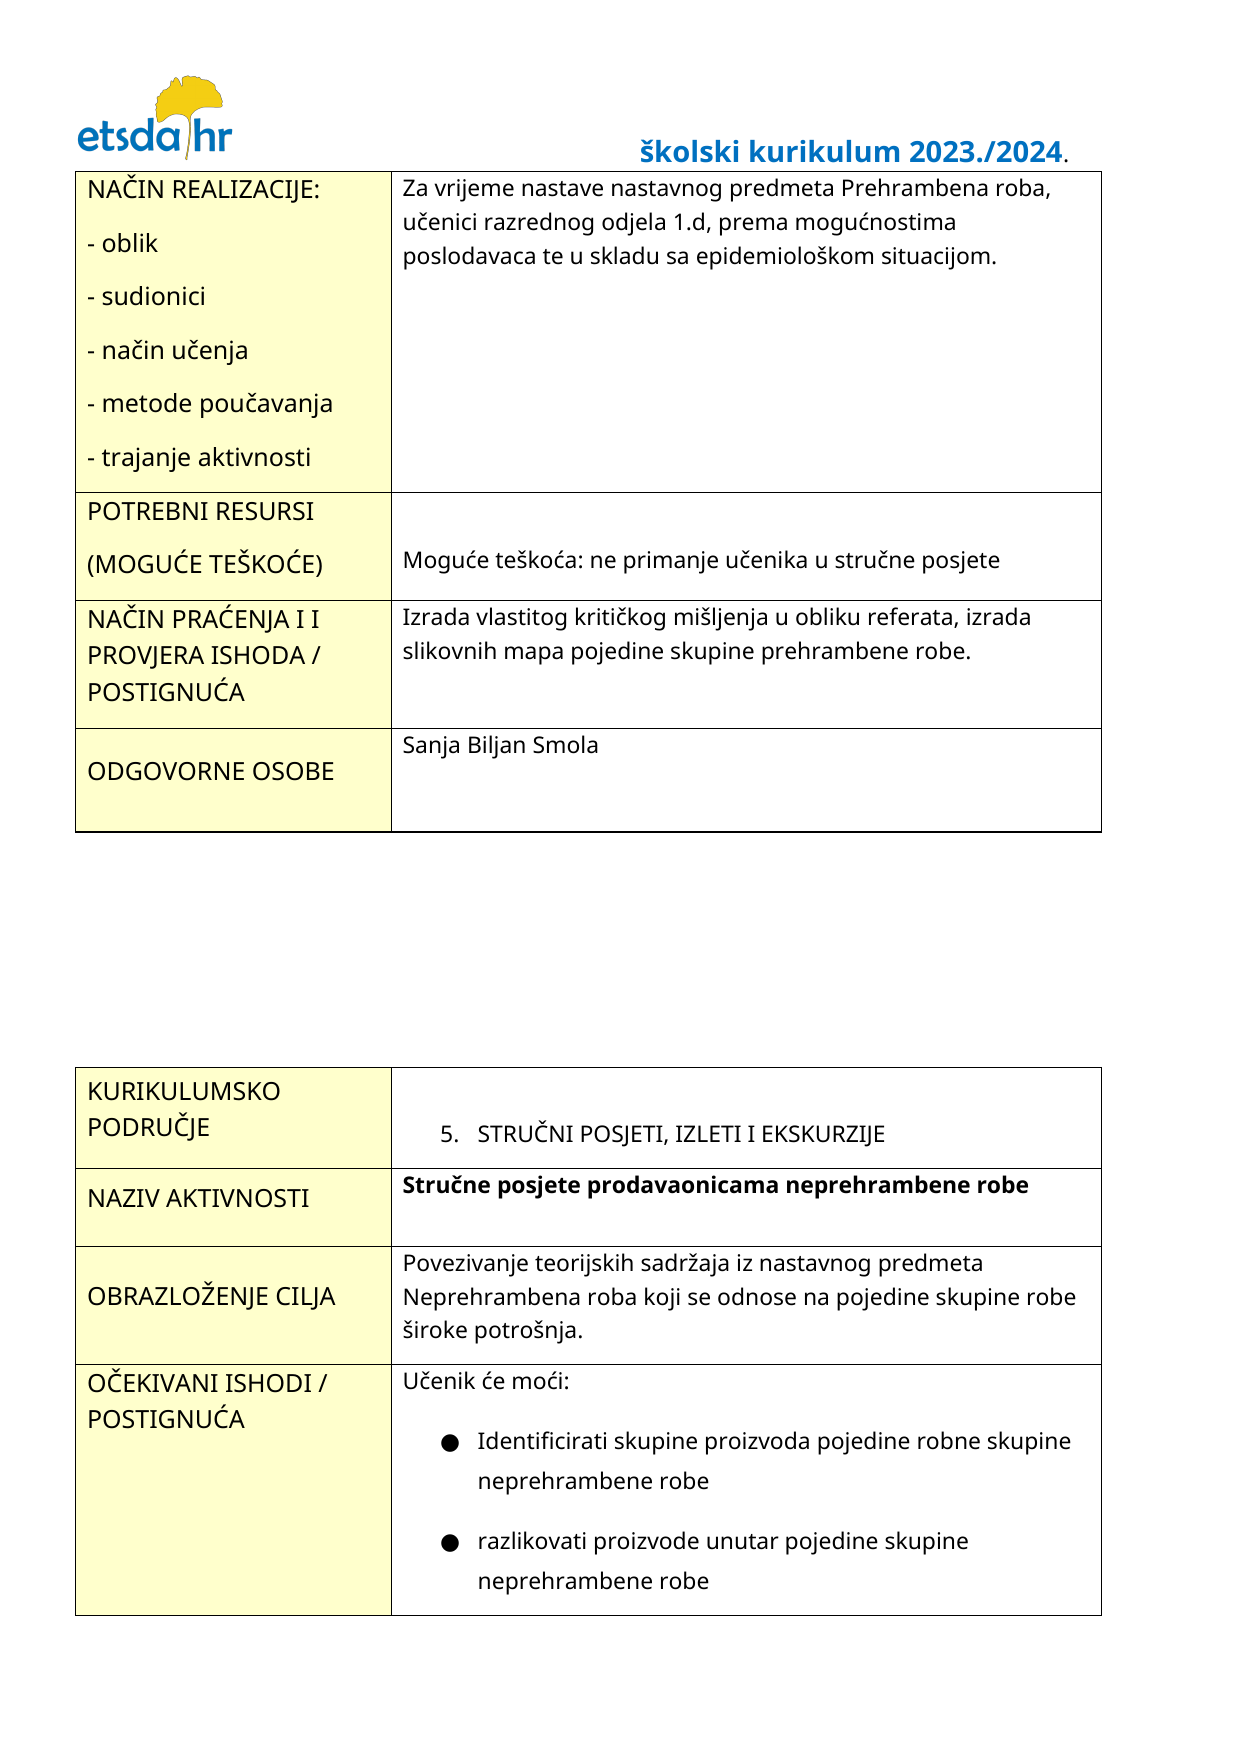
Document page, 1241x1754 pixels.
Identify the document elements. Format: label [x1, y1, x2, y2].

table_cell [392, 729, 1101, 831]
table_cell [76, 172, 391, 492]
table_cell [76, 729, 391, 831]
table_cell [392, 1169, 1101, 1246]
picture [75, 73, 236, 163]
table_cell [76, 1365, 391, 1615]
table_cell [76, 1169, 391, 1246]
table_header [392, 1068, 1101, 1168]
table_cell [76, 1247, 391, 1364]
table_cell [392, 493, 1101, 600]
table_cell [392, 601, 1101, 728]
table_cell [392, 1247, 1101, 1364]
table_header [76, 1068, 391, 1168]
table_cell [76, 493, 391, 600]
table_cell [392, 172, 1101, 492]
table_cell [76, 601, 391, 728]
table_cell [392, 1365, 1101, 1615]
